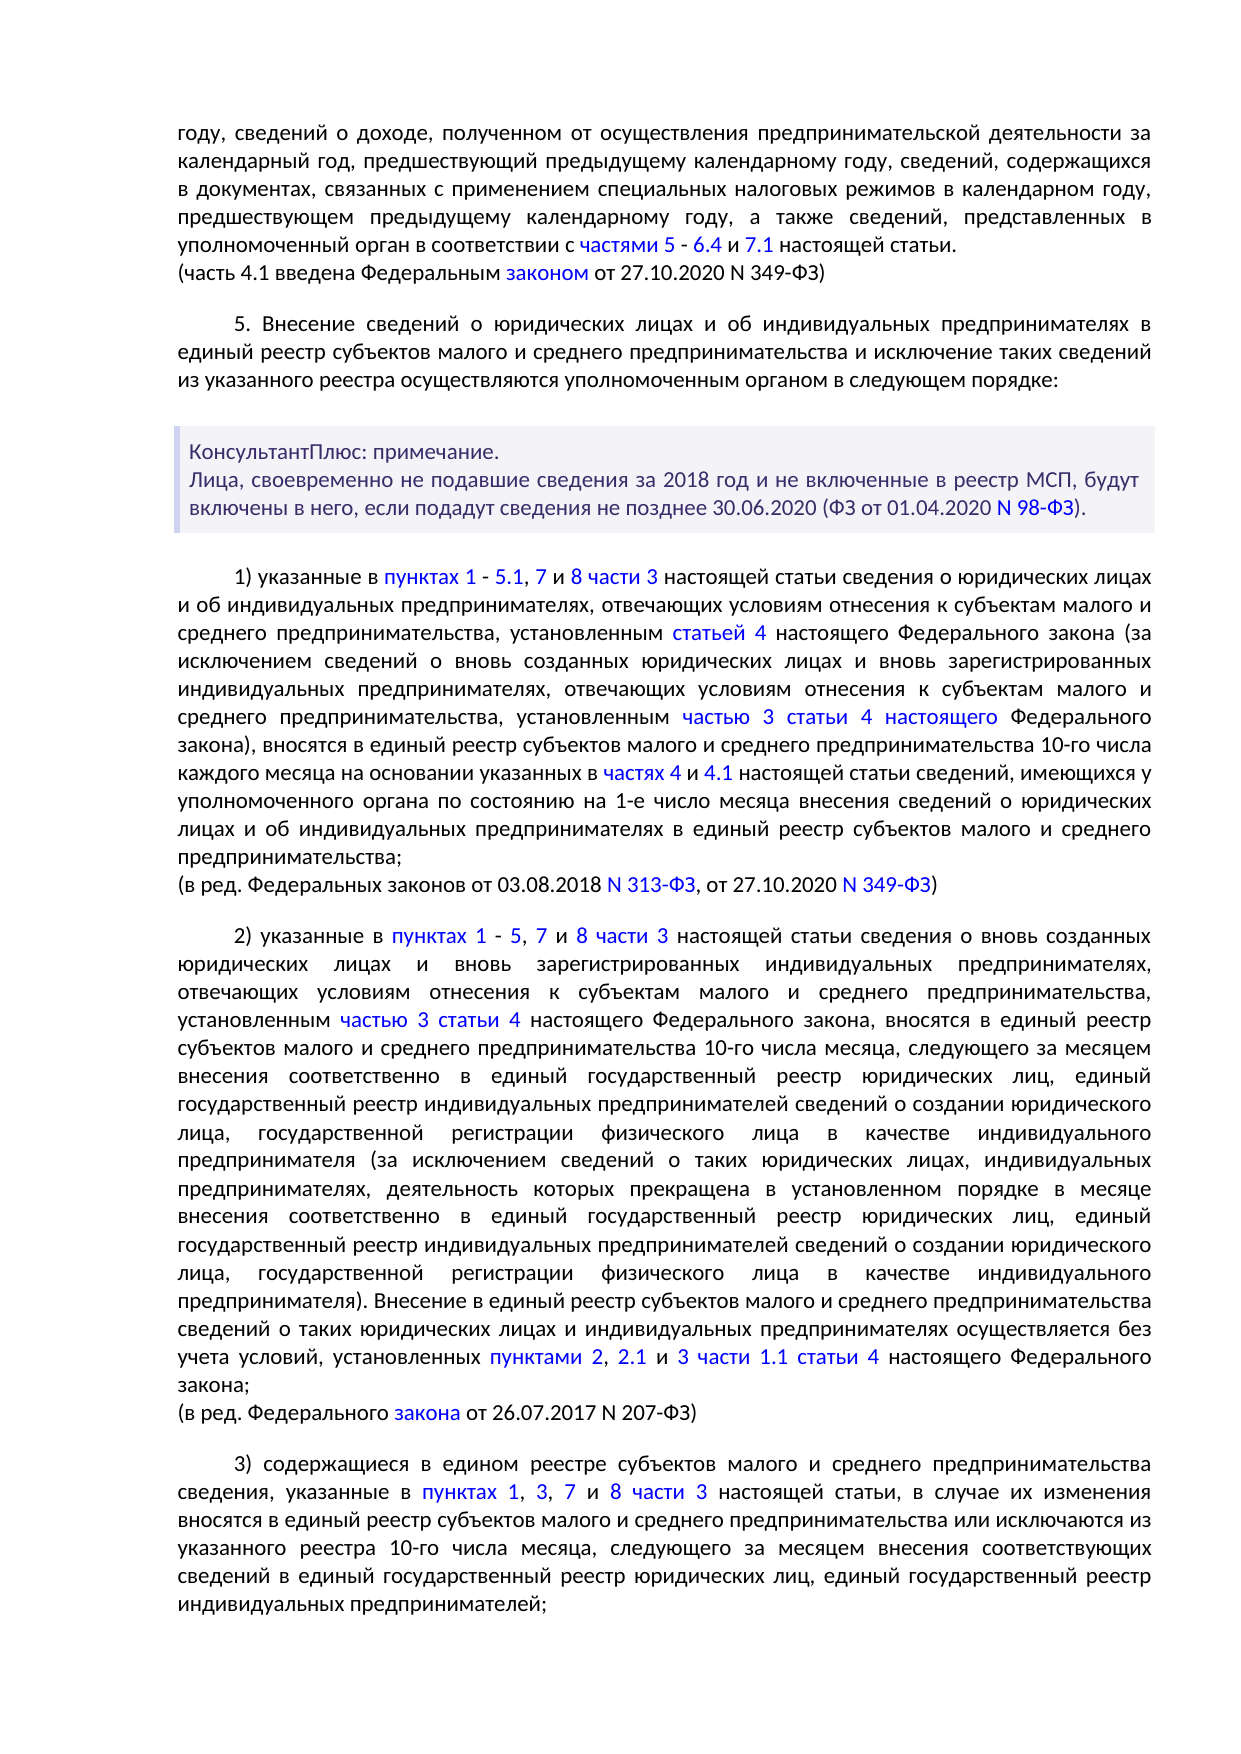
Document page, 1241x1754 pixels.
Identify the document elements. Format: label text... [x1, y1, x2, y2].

table_header КонсультантПлюс: примечание. Лица, своевременно не подавшие сведения за 2018 год и не включенные в реестр МСП, будут включены в него, если подадут сведения не позднее 30.06.2020 (ФЗ от 01.04.2020 N 98-ФЗ). [180, 426, 1149, 533]
text 5. Внесение сведений о юридических лицах и об индивидуальных предпринимателях в единый реестр субъектов малого и среднего предпринимательства и исключение таких сведений из указанного реестра осуществляются уполномоченным органом в следующем порядке: [177, 309, 1152, 393]
text (в ред. Федерального закона от 26.07.2017 N 207-ФЗ) [177, 1398, 1152, 1426]
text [177, 118, 1152, 258]
text (в ред. Федеральных законов от 03.08.2018 N 313-ФЗ, от 27.10.2020 N 349-ФЗ) [177, 871, 1152, 898]
text (часть 4.1 введена Федеральным законом от 27.10.2020 N 349-ФЗ) [177, 258, 1152, 286]
text 3) содержащиеся в едином реестре субъектов малого и среднего предпринимательства сведения, указанные в пунктах 1, 3, 7 и 8 части 3 настоящей статьи, в случае их изменения вносятся в единый реестр субъектов малого и среднего предпринимательства или исключаются из указанного реестра 10-го числа месяца, следующего за месяцем внесения соответствующих сведений в единый государственный реестр юридических лиц, единый государственный реестр индивидуальных предпринимателей; [177, 1449, 1152, 1617]
text 1) указанные в пунктах 1 - 5.1, 7 и 8 части 3 настоящей статьи сведения о юридических лицах и об индивидуальных предпринимателях, отвечающих условиям отнесения к субъектам малого и среднего предпринимательства, установленным статьей 4 настоящего Федерального закона (за исключением сведений о вновь созданных юридических лицах и вновь зарегистрированных индивидуальных предпринимателях, отвечающих условиям отнесения к субъектам малого и среднего предпринимательства, установленным частью 3 статьи 4 настоящего Федерального закона), вносятся в единый реестр субъектов малого и среднего предпринимательства 10-го числа каждого месяца на основании указанных в частях 4 и 4.1 настоящей статьи сведений, имеющихся у уполномоченного органа по состоянию на 1-е число месяца внесения сведений о юридических лицах и об индивидуальных предпринимателях в единый реестр субъектов малого и среднего предпринимательства; [177, 562, 1152, 871]
text 2) указанные в пунктах 1 - 5, 7 и 8 части 3 настоящей статьи сведения о вновь созданных юридических лицах и вновь зарегистрированных индивидуальных предпринимателях, отвечающих условиям отнесения к субъектам малого и среднего предпринимательства, установленным частью 3 статьи 4 настоящего Федерального закона, вносятся в единый реестр субъектов малого и среднего предпринимательства 10-го числа месяца, следующего за месяцем внесения соответственно в единый государственный реестр юридических лиц, единый государственный реестр индивидуальных предпринимателей сведений о создании юридического лица, государственной регистрации физического лица в качестве индивидуального предпринимателя (за исключением сведений о таких юридических лицах, индивидуальных предпринимателях, деятельность которых прекращена в установленном порядке в месяце внесения соответственно в единый государственный реестр юридических лиц, единый государственный реестр индивидуальных предпринимателей сведений о создании юридического лица, государственной регистрации физического лица в качестве индивидуального предпринимателя). Внесение в единый реестр субъектов малого и среднего предпринимательства сведений о таких юридических лицах и индивидуальных предпринимателях осуществляется без учета условий, установленных пунктами 2, 2.1 и 3 части 1.1 статьи 4 настоящего Федерального закона; [177, 921, 1152, 1398]
